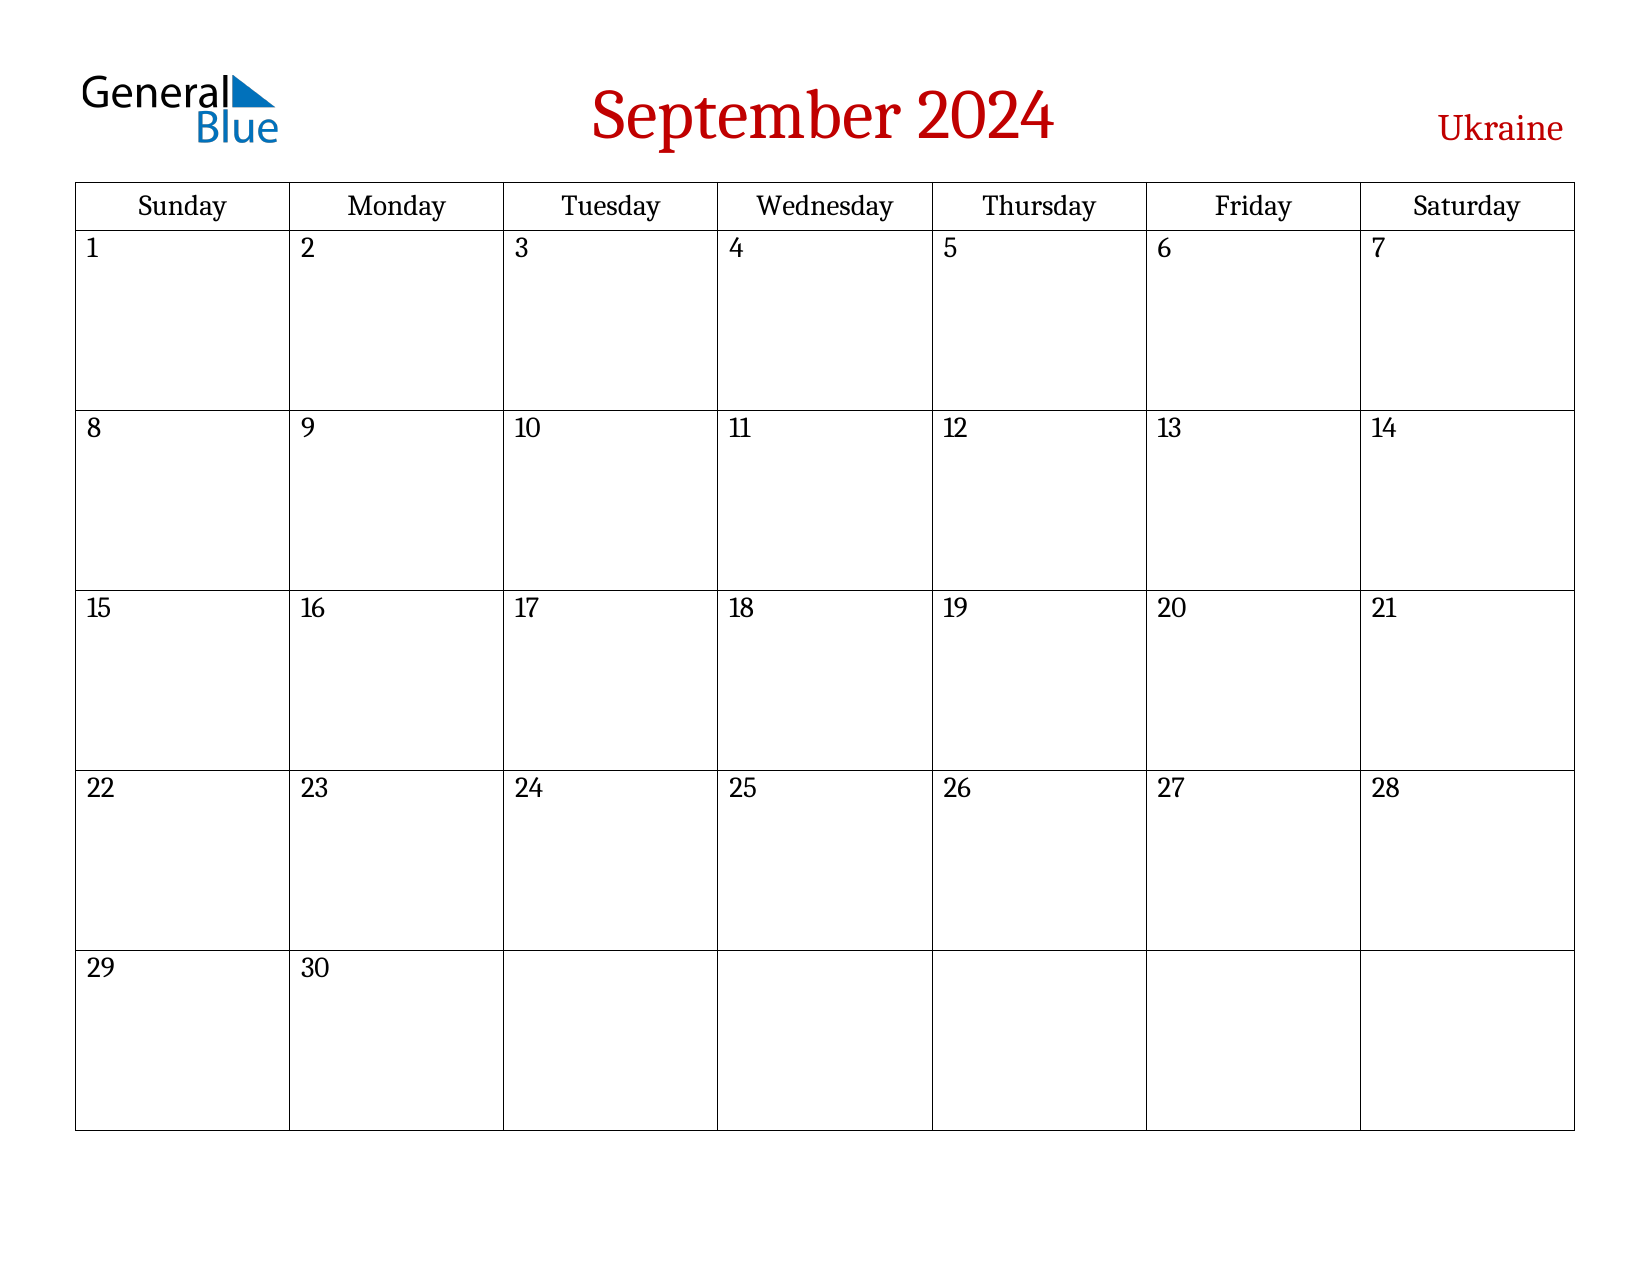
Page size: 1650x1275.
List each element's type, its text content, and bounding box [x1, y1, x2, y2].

table_cell 2 [290, 231, 503, 264]
table_cell [76, 445, 289, 590]
table_cell [1147, 951, 1360, 985]
table_header September 2024 [504, 75, 1146, 182]
table_cell 26 [933, 771, 1146, 805]
table_cell 13 [1147, 411, 1360, 444]
table_cell 9 [290, 411, 503, 444]
table_cell [718, 985, 932, 1130]
table_cell [1147, 985, 1360, 1130]
table_cell [1361, 951, 1574, 985]
table_cell Thursday [933, 183, 1146, 230]
table_cell [933, 985, 1146, 1130]
table_cell 23 [290, 771, 503, 805]
table_cell [504, 985, 717, 1130]
table_cell [933, 625, 1146, 770]
picture [82, 75, 278, 143]
table_cell 1 [76, 231, 289, 264]
table_cell 5 [933, 231, 1146, 264]
table_cell [504, 951, 717, 985]
table_cell [1361, 985, 1574, 1130]
table_cell 18 [718, 591, 932, 625]
table_cell [718, 625, 932, 770]
table_cell Saturday [1361, 183, 1574, 230]
table_cell 15 [76, 591, 289, 625]
table_cell Wednesday [718, 183, 932, 230]
table_cell [718, 265, 932, 410]
table_cell Friday [1147, 183, 1360, 230]
table_cell Sunday [76, 183, 289, 230]
table_cell 16 [290, 591, 503, 625]
table_cell [290, 445, 503, 590]
table_cell [1147, 445, 1360, 590]
table_cell [1147, 805, 1360, 950]
table_cell [504, 625, 717, 770]
table_cell Monday [290, 183, 503, 230]
table_cell 10 [504, 411, 717, 444]
table_cell [933, 951, 1146, 985]
table_cell [1361, 805, 1574, 950]
table_cell 21 [1361, 591, 1574, 625]
table_cell 29 [76, 951, 289, 985]
table_cell [290, 265, 503, 410]
table_header Ukraine [1146, 75, 1574, 182]
table_cell 30 [290, 951, 503, 985]
table_cell [933, 805, 1146, 950]
table_cell [933, 265, 1146, 410]
table_cell 24 [504, 771, 717, 805]
table_cell 22 [76, 771, 289, 805]
table_cell [718, 951, 932, 985]
table_cell [290, 625, 503, 770]
table_cell [76, 265, 289, 410]
table_cell 3 [504, 231, 717, 264]
table_cell Tuesday [504, 183, 717, 230]
table_header [76, 75, 503, 182]
table_cell [1361, 265, 1574, 410]
table_cell 12 [933, 411, 1146, 444]
table_cell 4 [718, 231, 932, 264]
table_cell 7 [1361, 231, 1574, 264]
table_cell [76, 625, 289, 770]
table_cell [504, 265, 717, 410]
table_cell [718, 805, 932, 950]
table_cell [290, 805, 503, 950]
table_cell 17 [504, 591, 717, 625]
table_cell [1361, 625, 1574, 770]
table_cell 20 [1147, 591, 1360, 625]
table_cell [504, 805, 717, 950]
table_cell [718, 445, 932, 590]
table_cell 11 [718, 411, 932, 444]
table_cell [1147, 265, 1360, 410]
table_cell [290, 985, 503, 1130]
table_cell 14 [1361, 411, 1574, 444]
table_cell 25 [718, 771, 932, 805]
table_cell 28 [1361, 771, 1574, 805]
table_cell [1147, 625, 1360, 770]
table_cell 27 [1147, 771, 1360, 805]
table_cell [504, 445, 717, 590]
table_cell [933, 445, 1146, 590]
table_cell [76, 985, 289, 1130]
table_cell 19 [933, 591, 1146, 625]
table_cell 8 [76, 411, 289, 444]
table_cell [76, 805, 289, 950]
table_cell [1361, 445, 1574, 590]
table_cell 6 [1147, 231, 1360, 264]
